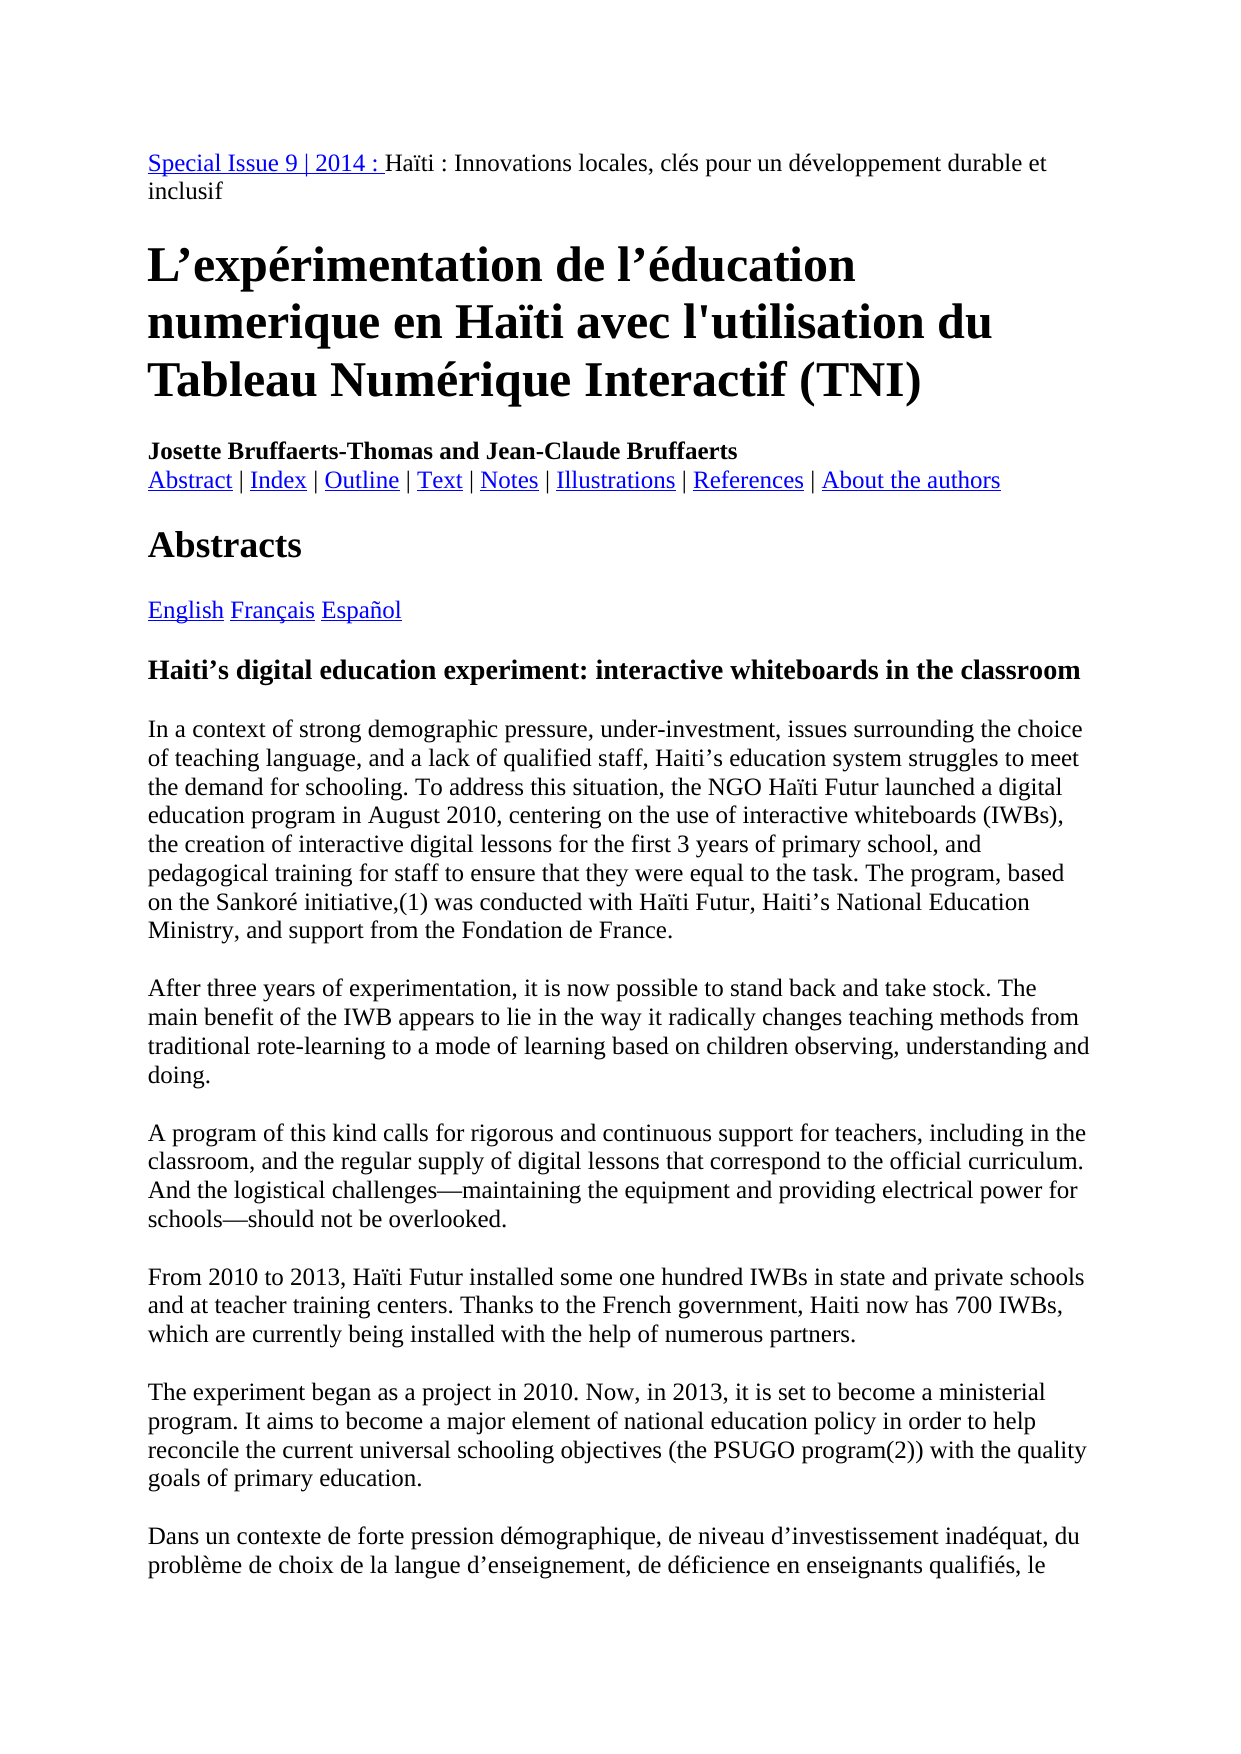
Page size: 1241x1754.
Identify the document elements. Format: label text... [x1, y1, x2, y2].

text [148, 1521, 1093, 1579]
text In a context of strong demographic pressure, under-investment, issues surrounding the choice of teaching language, and a lack of qualified staff, Haiti’s education system struggles to meet the demand for schooling. To address this situation, the NGO Haïti Futur launched a digital education program in August 2010, centering on the use of interactive whiteboards (IWBs), the creation of interactive digital lessons for the first 3 years of primary school, and pedagogical training for staff to ensure that they were equal to the task. The program, based on the Sankoré initiative,(1) was conducted with Haïti Futur, Haiti’s National Education Ministry, and support from the Fondation de France. [148, 714, 1093, 944]
text From 2010 to 2013, Haïti Futur installed some one hundred IWBs in state and private schools and at teacher training centers. Thanks to the French government, Haiti now has 700 IWBs, which are currently being installed with the help of numerous partners. [148, 1262, 1093, 1348]
text A program of this kind calls for rigorous and continuous support for teachers, including in the classroom, and the regular supply of digital lessons that correspond to the official curriculum. And the logistical challenges—maintaining the equipment and providing electrical power for schools—should not be overlooked. [148, 1118, 1093, 1233]
text Special Issue 9 | 2014 : Haïti : Innovations locales, clés pour un développement durable et inclusif [148, 148, 1093, 205]
text Haiti’s digital education experiment: interactive whiteboards in the classroom [148, 653, 1093, 685]
text The experiment began as a project in 2010. Now, in 2013, it is set to become a ministerial program. It aims to become a major element of national education policy in order to help reconcile the current universal schooling objectives (the PSUGO program(2)) with the quality goals of primary education. [148, 1377, 1093, 1492]
text Abstracts [148, 523, 1093, 566]
text Josette Bruffaerts-Thomas and Jean-Claude Bruffaerts [148, 436, 1093, 465]
text Abstract | Index | Outline | Text | Notes | Illustrations | References | About the authors [148, 465, 1093, 493]
text After three years of experimentation, it is now possible to stand back and take stock. The main benefit of the IWB appears to lie in the way it radically changes teaching methods from traditional rote-learning to a mode of learning based on children observing, understanding and doing. [148, 973, 1093, 1088]
text L’expérimentation de l’éducation numerique en Haïti avec l'utilisation du Tableau Numérique Interactif (TNI) [148, 234, 1093, 407]
text English Français Español [148, 595, 1093, 624]
